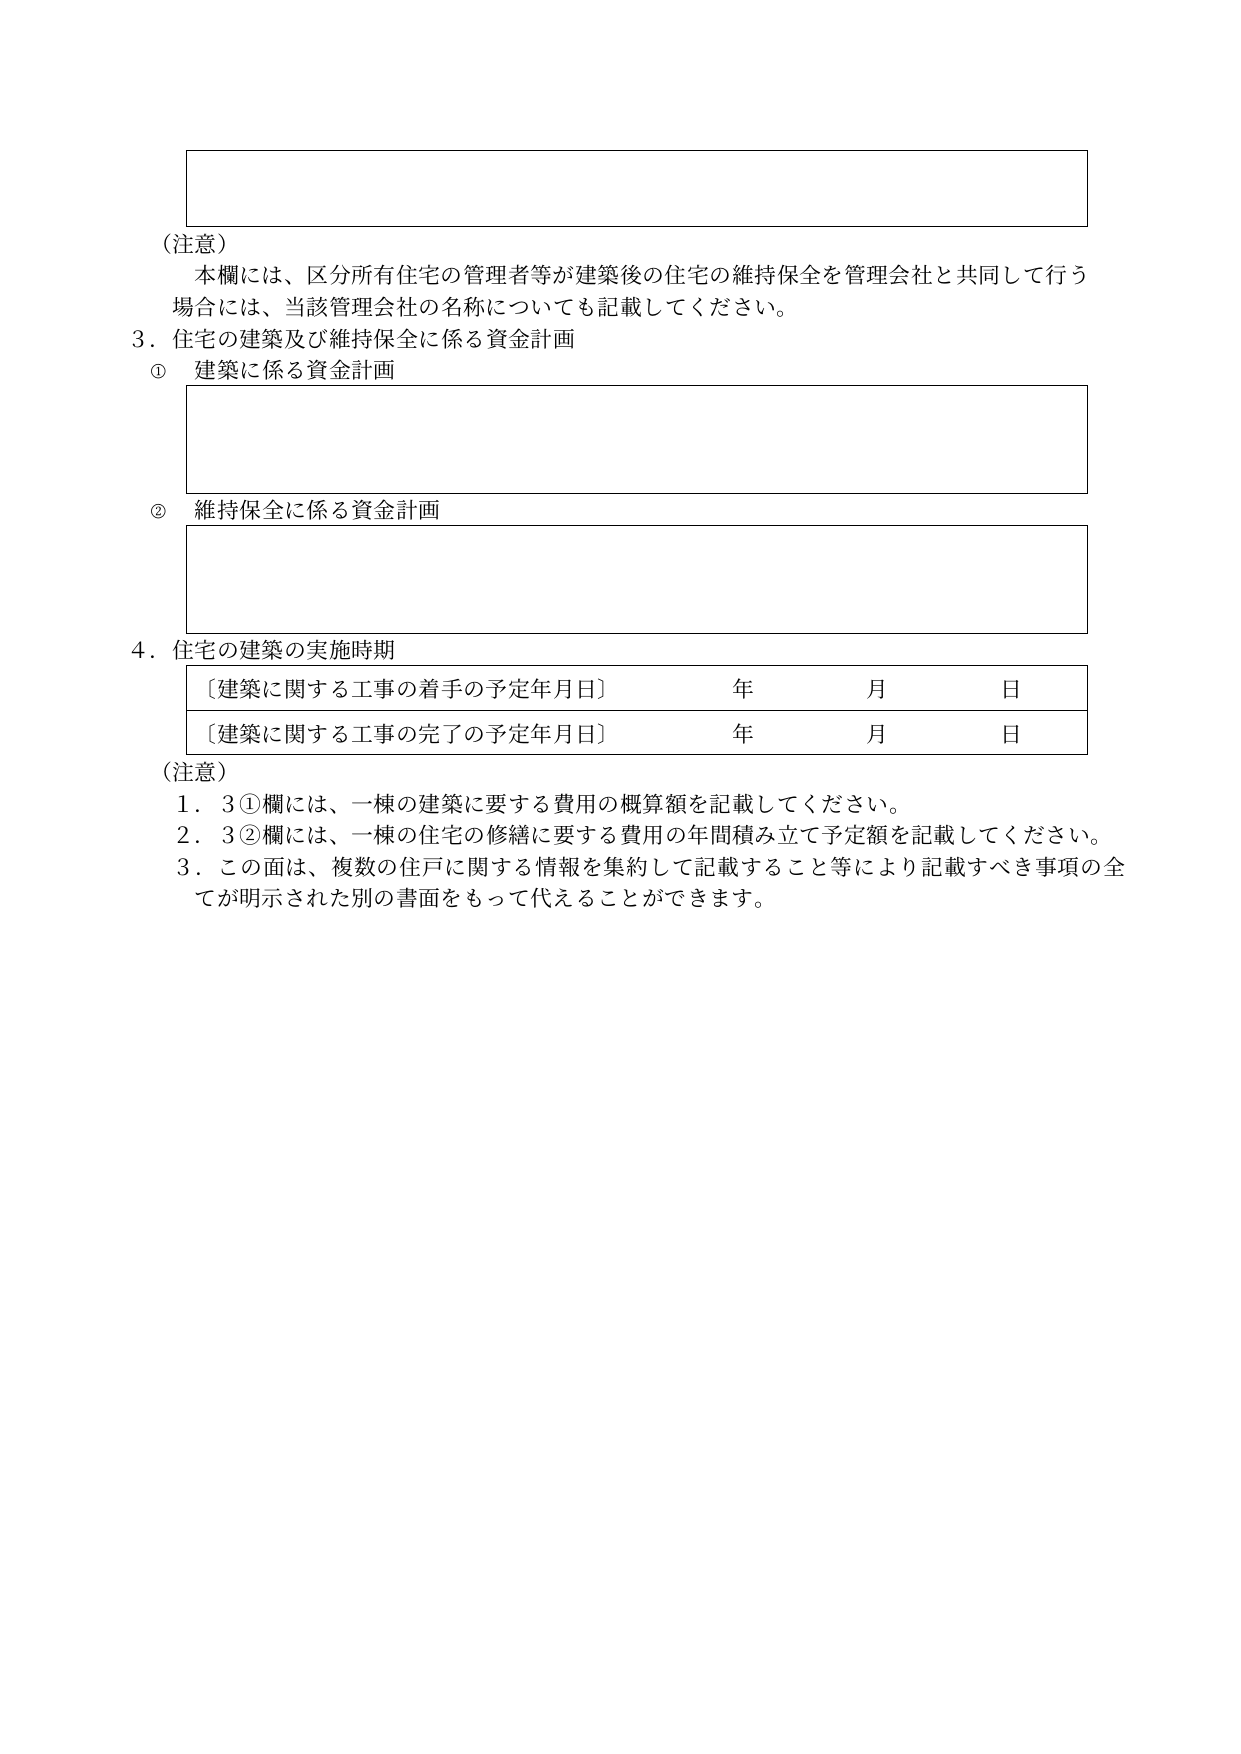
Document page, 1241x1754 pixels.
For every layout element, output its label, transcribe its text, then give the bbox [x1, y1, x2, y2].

text ４．住宅の建築の実施時期 [127, 634, 1128, 665]
text ① 建築に係る資金計画 [150, 353, 1128, 385]
text （注意） [150, 227, 1128, 259]
text ３．住宅の建築及び維持保全に係る資金計画 [127, 322, 1128, 353]
table_cell 〔建築に関する工事の完了の予定年月日〕 年 月 日 [187, 711, 1087, 754]
text 場合には、当該管理会社の名称についても記載してください。 [127, 290, 1128, 322]
text （注意） [150, 755, 1128, 787]
text 本欄には、区分所有住宅の管理者等が建築後の住宅の維持保全を管理会社と共同して行う [150, 259, 1128, 290]
table_header 〔建築に関する工事の着手の予定年月日〕 年 月 日 [187, 666, 1087, 710]
text ② 維持保全に係る資金計画 [150, 493, 1128, 525]
table_header [187, 386, 1087, 492]
table_header [187, 151, 1087, 226]
text ３．この面は、複数の住戸に関する情報を集約して記載すること等により記載すべき事項の全てが明示された別の書面をもって代えることができます。 [172, 850, 1128, 913]
text １．３①欄には、一棟の建築に要する費用の概算額を記載してください。 [172, 787, 1128, 818]
table_header [187, 526, 1087, 633]
text ２．３②欄には、一棟の住宅の修繕に要する費用の年間積み立て予定額を記載してください。 [172, 818, 1128, 850]
